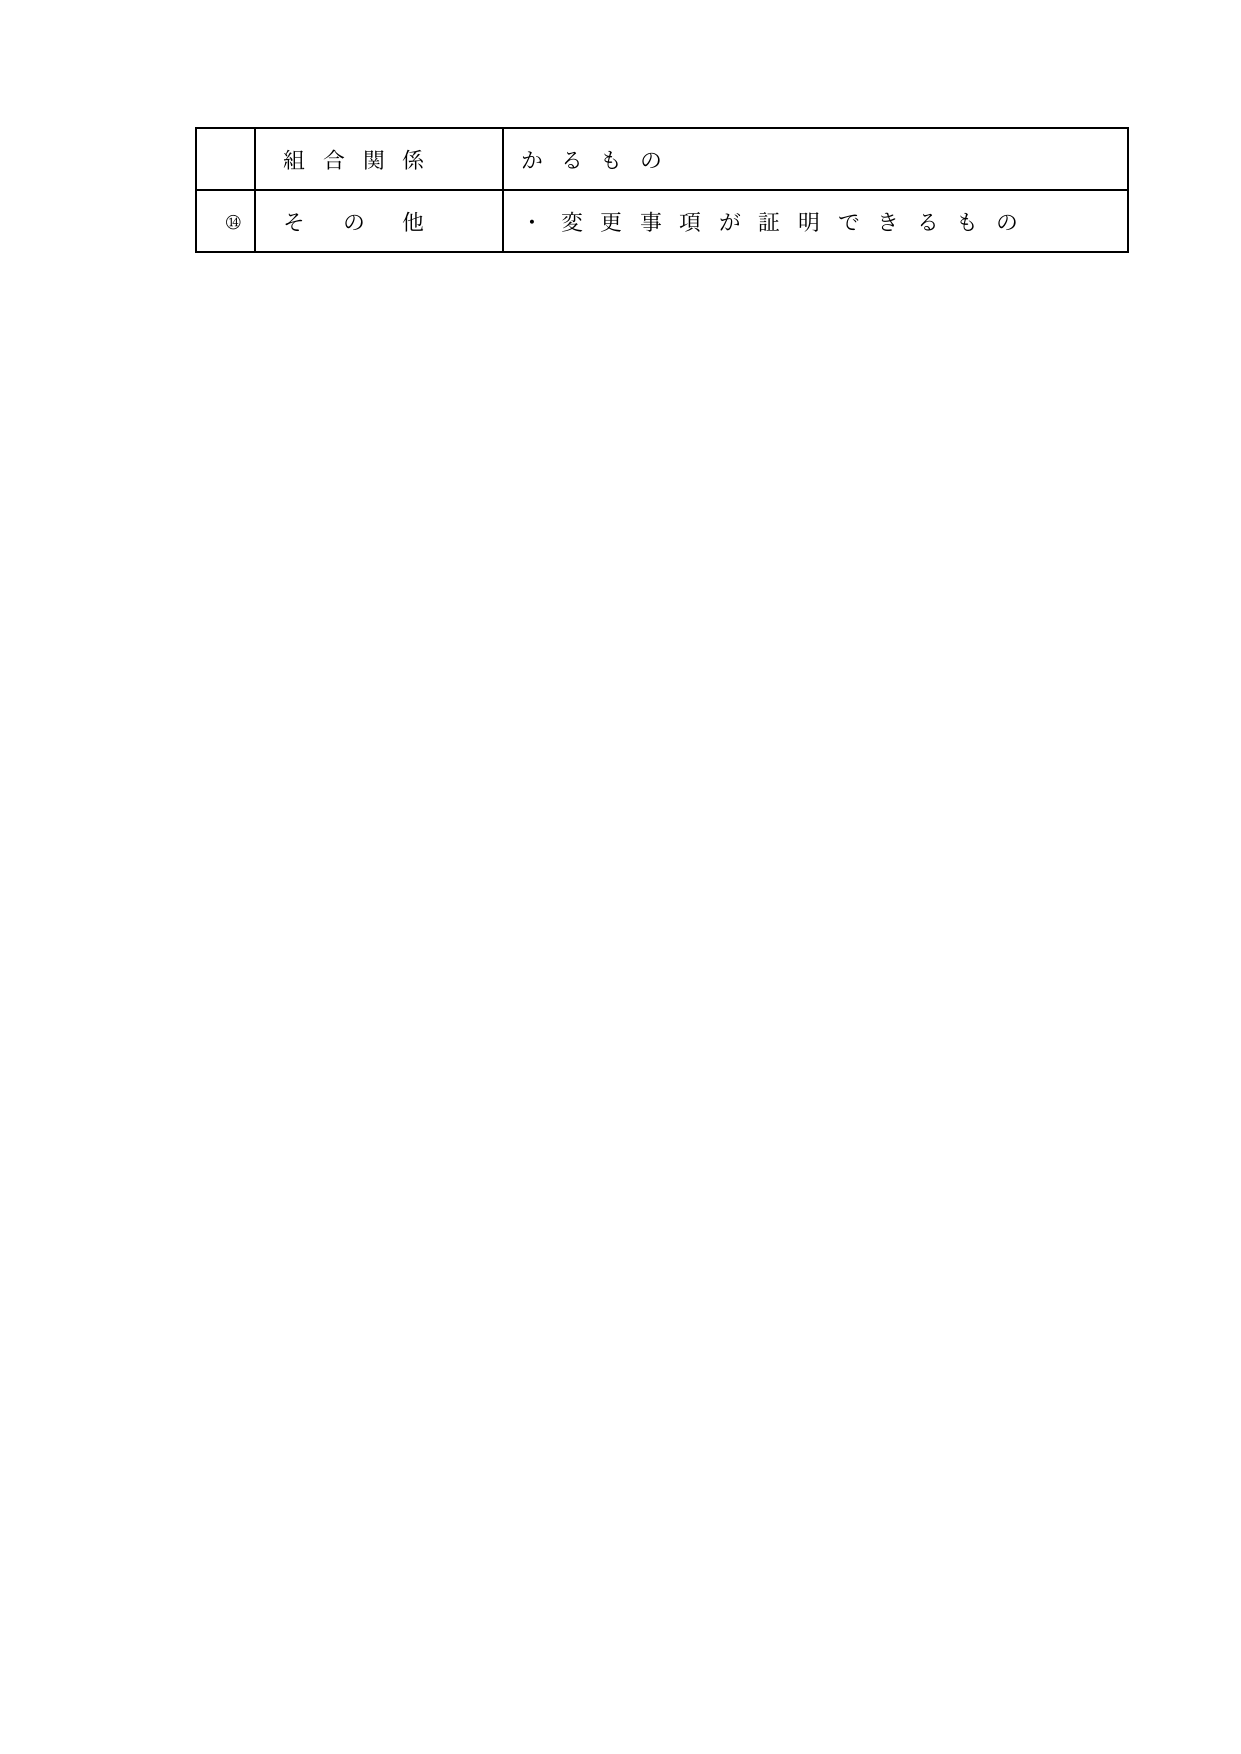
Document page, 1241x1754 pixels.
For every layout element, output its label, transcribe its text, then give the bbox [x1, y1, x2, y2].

table_cell ⑬ [197, 129, 254, 189]
table_cell ⑭ [197, 191, 254, 251]
table_cell ・組合員の変更等、変更事項がわかるもの [504, 129, 1127, 189]
table_cell ・変更事項が証明できるもの [504, 191, 1127, 251]
table_cell 官公需適格組合関係 [256, 129, 502, 189]
table_cell そ の 他 [256, 191, 502, 251]
